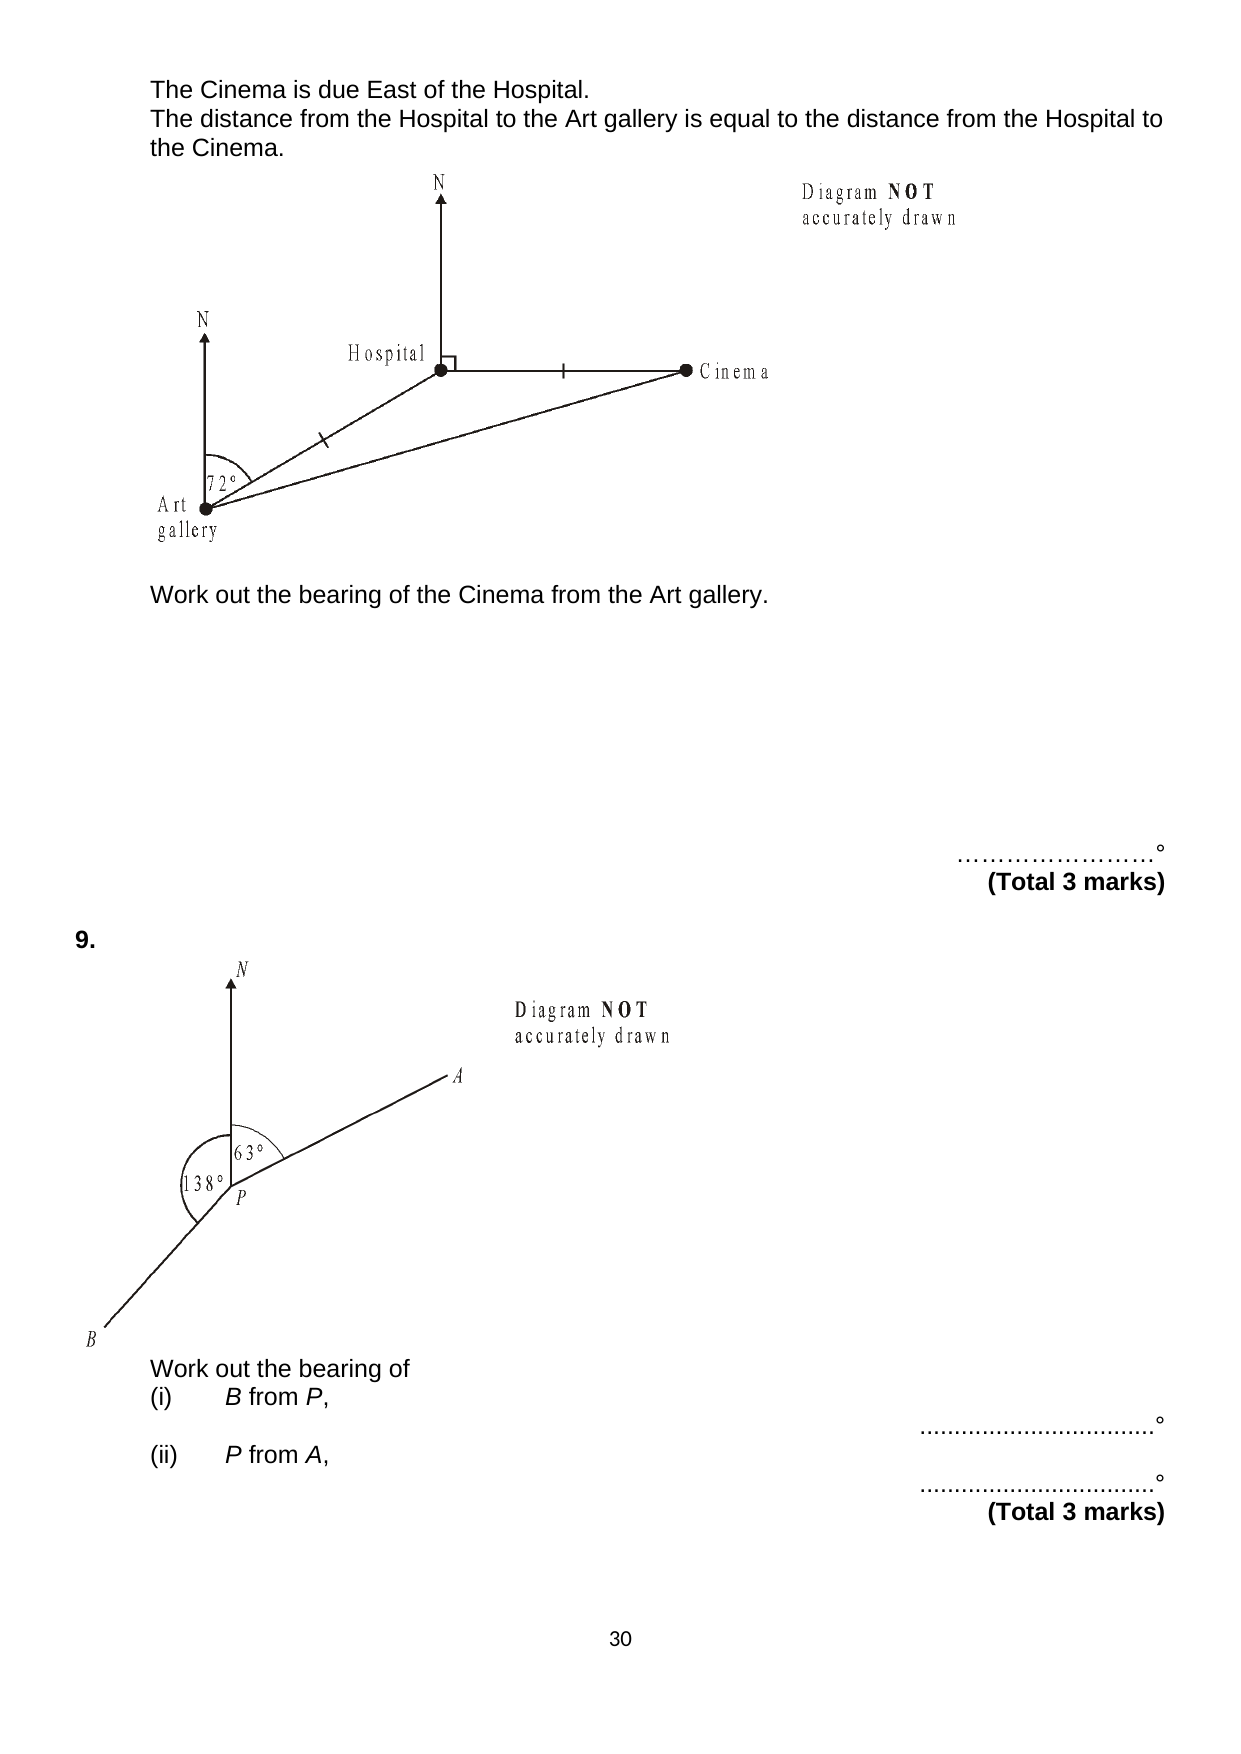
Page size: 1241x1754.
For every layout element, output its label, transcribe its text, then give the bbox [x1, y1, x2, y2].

text (ii) P from A, [75, 1440, 1165, 1469]
text (Total 3 marks) [75, 1497, 1165, 1526]
text ..................................° [75, 1469, 1165, 1497]
text (i) B from P, [75, 1382, 1165, 1411]
picture [150, 161, 969, 552]
text ..................................° [75, 1411, 1165, 1440]
text Work out the bearing of the Cinema from the Art gallery. [75, 580, 1165, 609]
picture [75, 953, 682, 1354]
text ……………………° [75, 839, 1165, 867]
text 9. [75, 925, 1165, 954]
text (Total 3 marks) [75, 867, 1165, 896]
text Work out the bearing of [75, 1354, 1165, 1382]
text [75, 75, 1165, 161]
